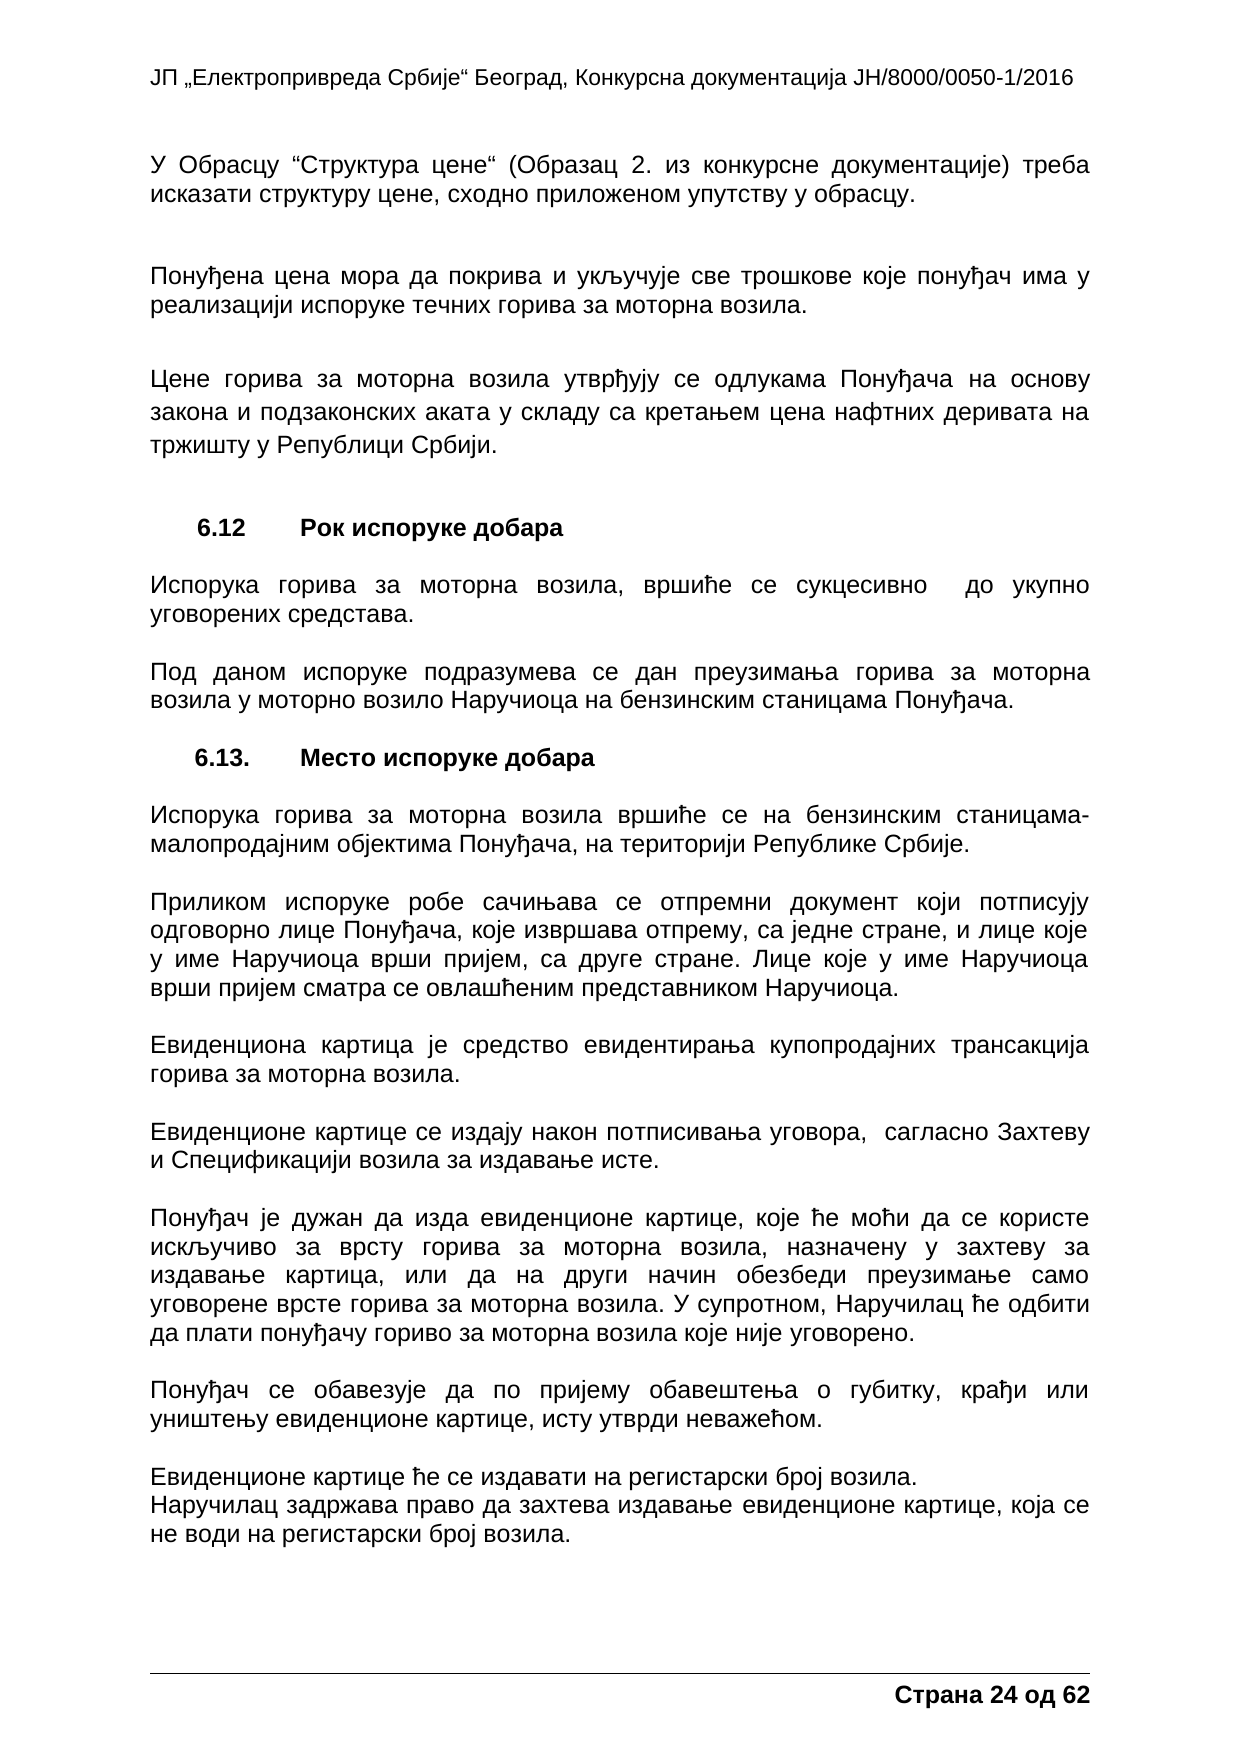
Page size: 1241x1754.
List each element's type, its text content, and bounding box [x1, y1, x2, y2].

text Приликом испоруке робе сачињава се отпремни документ који потписују одговорно лице Понуђача, које извршава отпрему, са једне стране, и лице које у име Наручиоца врши пријем, са друге стране. Лице које у име Наручиоца врши пријем сматра се овлашћеним представником Наручиоца. [150, 887, 1090, 1002]
text У Обрасцу “Структура цене“ (Образац 2. из конкурсне документације) треба исказати структуру цене, сходно приложеном упутству у обрасцу. [150, 150, 1090, 207]
text Понуђач је дужан да изда евиденционе картице, које ће моћи да се користе искључиво за врсту горива за моторна возила, назначену у захтеву за издавање картица, или да на други начин обезбеди преузимање само уговорене врсте горива за моторна возила. У супротном, Наручилац ће одбити да плати понуђачу гориво за моторна возила које није уговорено. [150, 1203, 1090, 1347]
text Евиденционе картице се издају након потписивања уговора, сагласно Захтеву и Спецификацији возила за издавање исте. [150, 1117, 1090, 1174]
text 6.13. Место испоруке добара [194, 743, 1090, 772]
list Цене горива за моторна возила утврђују се одлукама Понуђача на основу закона и подзаконских аката у складу са кретањем цена нафтних деривата на тржишту у Републици Србији. [150, 364, 1090, 459]
list Рок испоруке добара [197, 513, 1090, 542]
text Под даном испоруке подразумева се дан преузимања горива за моторна возила у моторно возило Наручиоца на бензинским станицама Понуђача. [150, 657, 1090, 714]
text Испорука горива за моторна возила вршиће се на бензинским станицама-малопродајним објектима Понуђача, на територији Републике Србије. [150, 800, 1090, 858]
text Понуђена цена мора да покрива и укључује све трошкове које понуђач има у реализацији испоруке течних горива за моторна возила. [150, 261, 1090, 319]
text Евиденциона картица је средство евидентирања купопродајних трансакција горива за моторна возила. [150, 1030, 1090, 1088]
text Испорука горива за моторна возила, вршиће се сукцесивно до укупно уговорених средстава. [150, 570, 1090, 628]
text Понуђач се обавезује да по пријему обавештења о губитку, крађи или уништењу евиденционе картице, исту утврди неважећом. [150, 1375, 1090, 1433]
text Евиденционе картице ће се издавати на регистарски број возила. [150, 1462, 1090, 1490]
text Наручилац задржава право да захтева издавање евиденционе картице, која се не води на регистарски број возила. [150, 1490, 1090, 1548]
